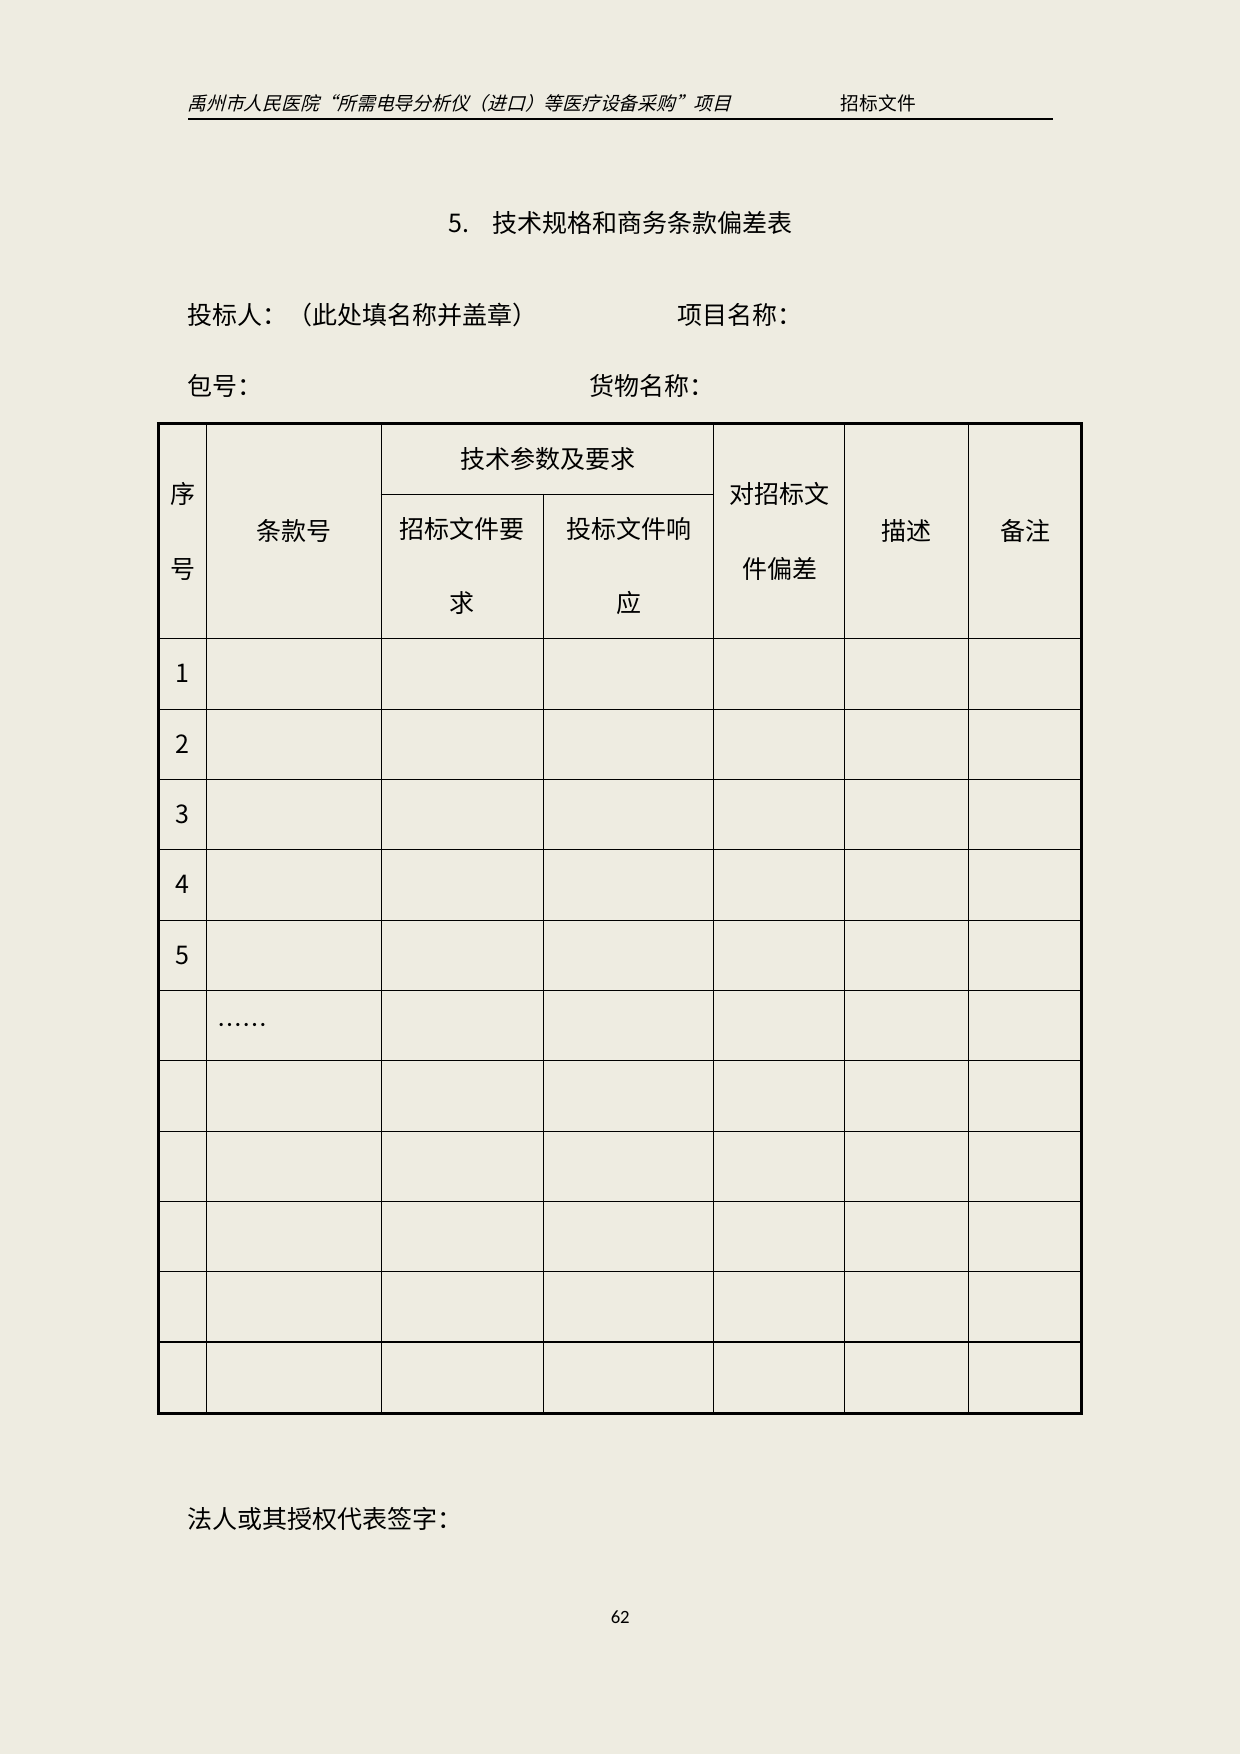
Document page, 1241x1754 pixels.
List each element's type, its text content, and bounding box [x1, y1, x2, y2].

table_cell [969, 1343, 1080, 1412]
table_cell [969, 639, 1080, 709]
table_header 备注 [969, 425, 1080, 638]
table_cell [207, 710, 381, 779]
table_cell [207, 780, 381, 849]
table_cell [845, 1202, 968, 1271]
table_cell [969, 991, 1080, 1060]
table_cell [544, 710, 713, 779]
table_cell 5 [160, 921, 206, 990]
table_cell [544, 1202, 713, 1271]
table_header 技术参数及要求 [382, 425, 713, 494]
table_cell [544, 639, 713, 709]
table_cell [207, 1343, 381, 1412]
table_cell [969, 850, 1080, 919]
table_cell [544, 1132, 713, 1201]
table_cell [207, 1061, 381, 1131]
table_cell [382, 921, 543, 990]
table_cell [207, 1202, 381, 1271]
table_cell [845, 921, 968, 990]
table_cell [714, 850, 844, 919]
table_cell [845, 850, 968, 919]
table_cell 3 [160, 780, 206, 849]
table_cell [845, 780, 968, 849]
table_cell [160, 1132, 206, 1201]
table_cell [382, 710, 543, 779]
table_cell [714, 780, 844, 849]
table_cell [544, 991, 713, 1060]
table_cell [382, 850, 543, 919]
table_cell [714, 921, 844, 990]
table_cell [382, 1132, 543, 1201]
table_cell [845, 710, 968, 779]
table_cell [845, 1132, 968, 1201]
table_cell [969, 710, 1080, 779]
text 法人或其授权代表签字： [187, 1485, 1053, 1550]
table_cell [382, 991, 543, 1060]
table_cell [714, 1202, 844, 1271]
table_cell [207, 1272, 381, 1341]
table_cell [714, 639, 844, 709]
table_header 序号 [160, 425, 206, 638]
table_cell [382, 1272, 543, 1341]
table_cell [714, 1132, 844, 1201]
table_cell [544, 921, 713, 990]
table_cell [544, 1061, 713, 1131]
table_cell [544, 1343, 713, 1412]
table_cell [207, 639, 381, 709]
table_cell [845, 991, 968, 1060]
list 技术规格和商务条款偏差表 [187, 189, 1053, 254]
table_cell [544, 1272, 713, 1341]
text 投标人：（此处填名称并盖章） 项目名称： [187, 281, 1053, 346]
table_cell [207, 850, 381, 919]
table_cell [160, 991, 206, 1060]
table_cell [969, 1202, 1080, 1271]
table_cell 招标文件要求 [382, 495, 543, 638]
table_cell [382, 1061, 543, 1131]
table_cell [544, 850, 713, 919]
table_cell [845, 1343, 968, 1412]
table_header 描述 [845, 425, 968, 638]
table_cell [714, 1061, 844, 1131]
table_cell [714, 1343, 844, 1412]
table_cell [714, 1272, 844, 1341]
table_cell [207, 1132, 381, 1201]
table_cell [160, 1272, 206, 1341]
table_cell [382, 1343, 543, 1412]
table_cell [845, 639, 968, 709]
table_cell 投标文件响应 [544, 495, 713, 638]
table_cell [969, 780, 1080, 849]
table_cell [160, 1061, 206, 1131]
table_cell …… [207, 991, 381, 1060]
table_cell 1 [160, 639, 206, 709]
table_cell [969, 1132, 1080, 1201]
table_cell [845, 1272, 968, 1341]
table_cell [845, 1061, 968, 1131]
table_cell [207, 921, 381, 990]
table_cell [969, 1272, 1080, 1341]
table_cell [382, 639, 543, 709]
text 包号： 货物名称： [187, 352, 1053, 417]
table_header 条款号 [207, 425, 381, 638]
table_cell [382, 780, 543, 849]
table_cell [714, 710, 844, 779]
table_cell 4 [160, 850, 206, 919]
table_cell [160, 1343, 206, 1412]
table_cell 2 [160, 710, 206, 779]
table_cell [969, 1061, 1080, 1131]
table_cell [714, 991, 844, 1060]
table_cell [382, 1202, 543, 1271]
table_header 对招标文件偏差 [714, 425, 844, 638]
table_cell [544, 780, 713, 849]
table_cell [969, 921, 1080, 990]
table_cell [160, 1202, 206, 1271]
